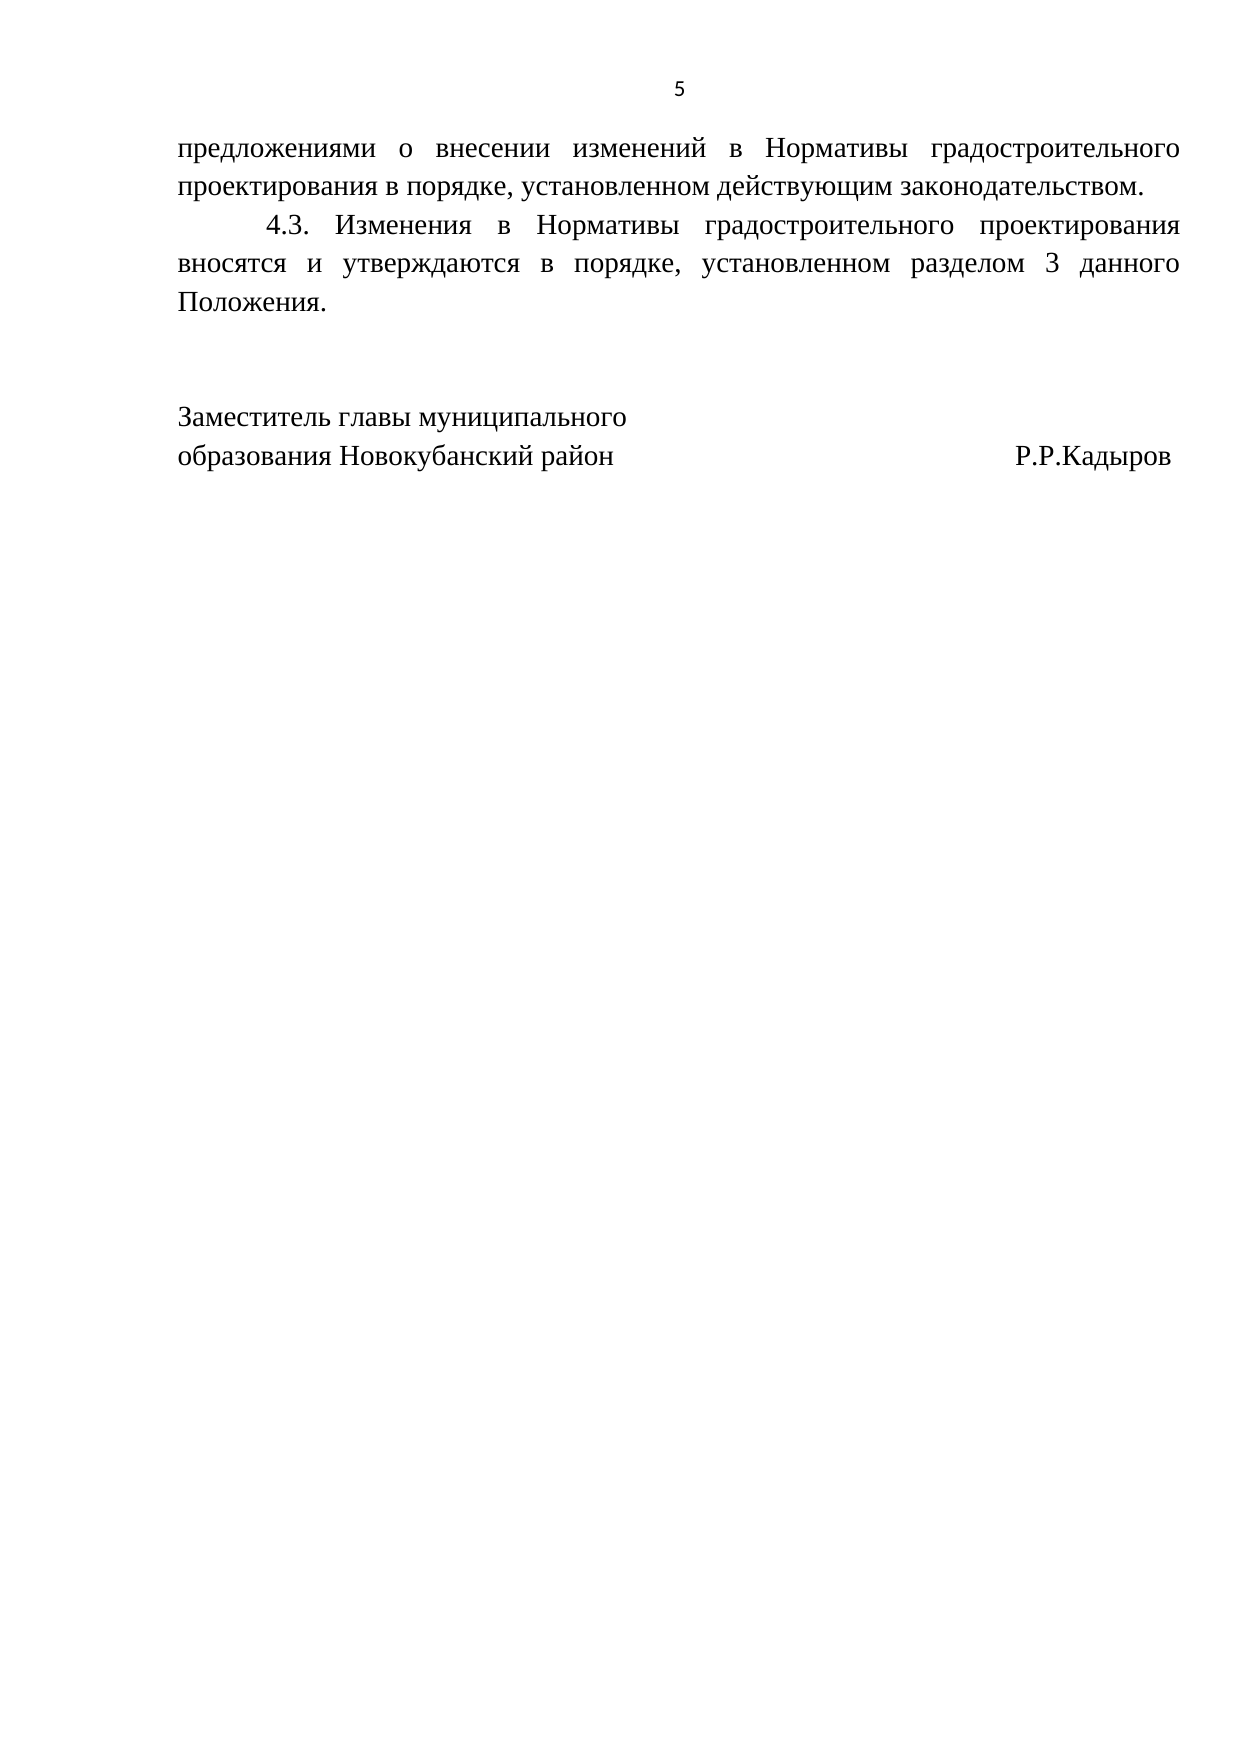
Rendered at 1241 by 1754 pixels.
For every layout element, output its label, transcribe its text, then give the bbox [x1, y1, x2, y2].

text Заместитель главы муниципального [177, 399, 1175, 433]
text 4.3. Изменения в Нормативы градостроительного проектирования вносятся и утверждаются в порядке, установленном разделом 3 данного Положения. [177, 207, 1181, 317]
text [177, 130, 1181, 202]
text образования Новокубанский район Р.Р.Кадыров [177, 438, 1175, 472]
